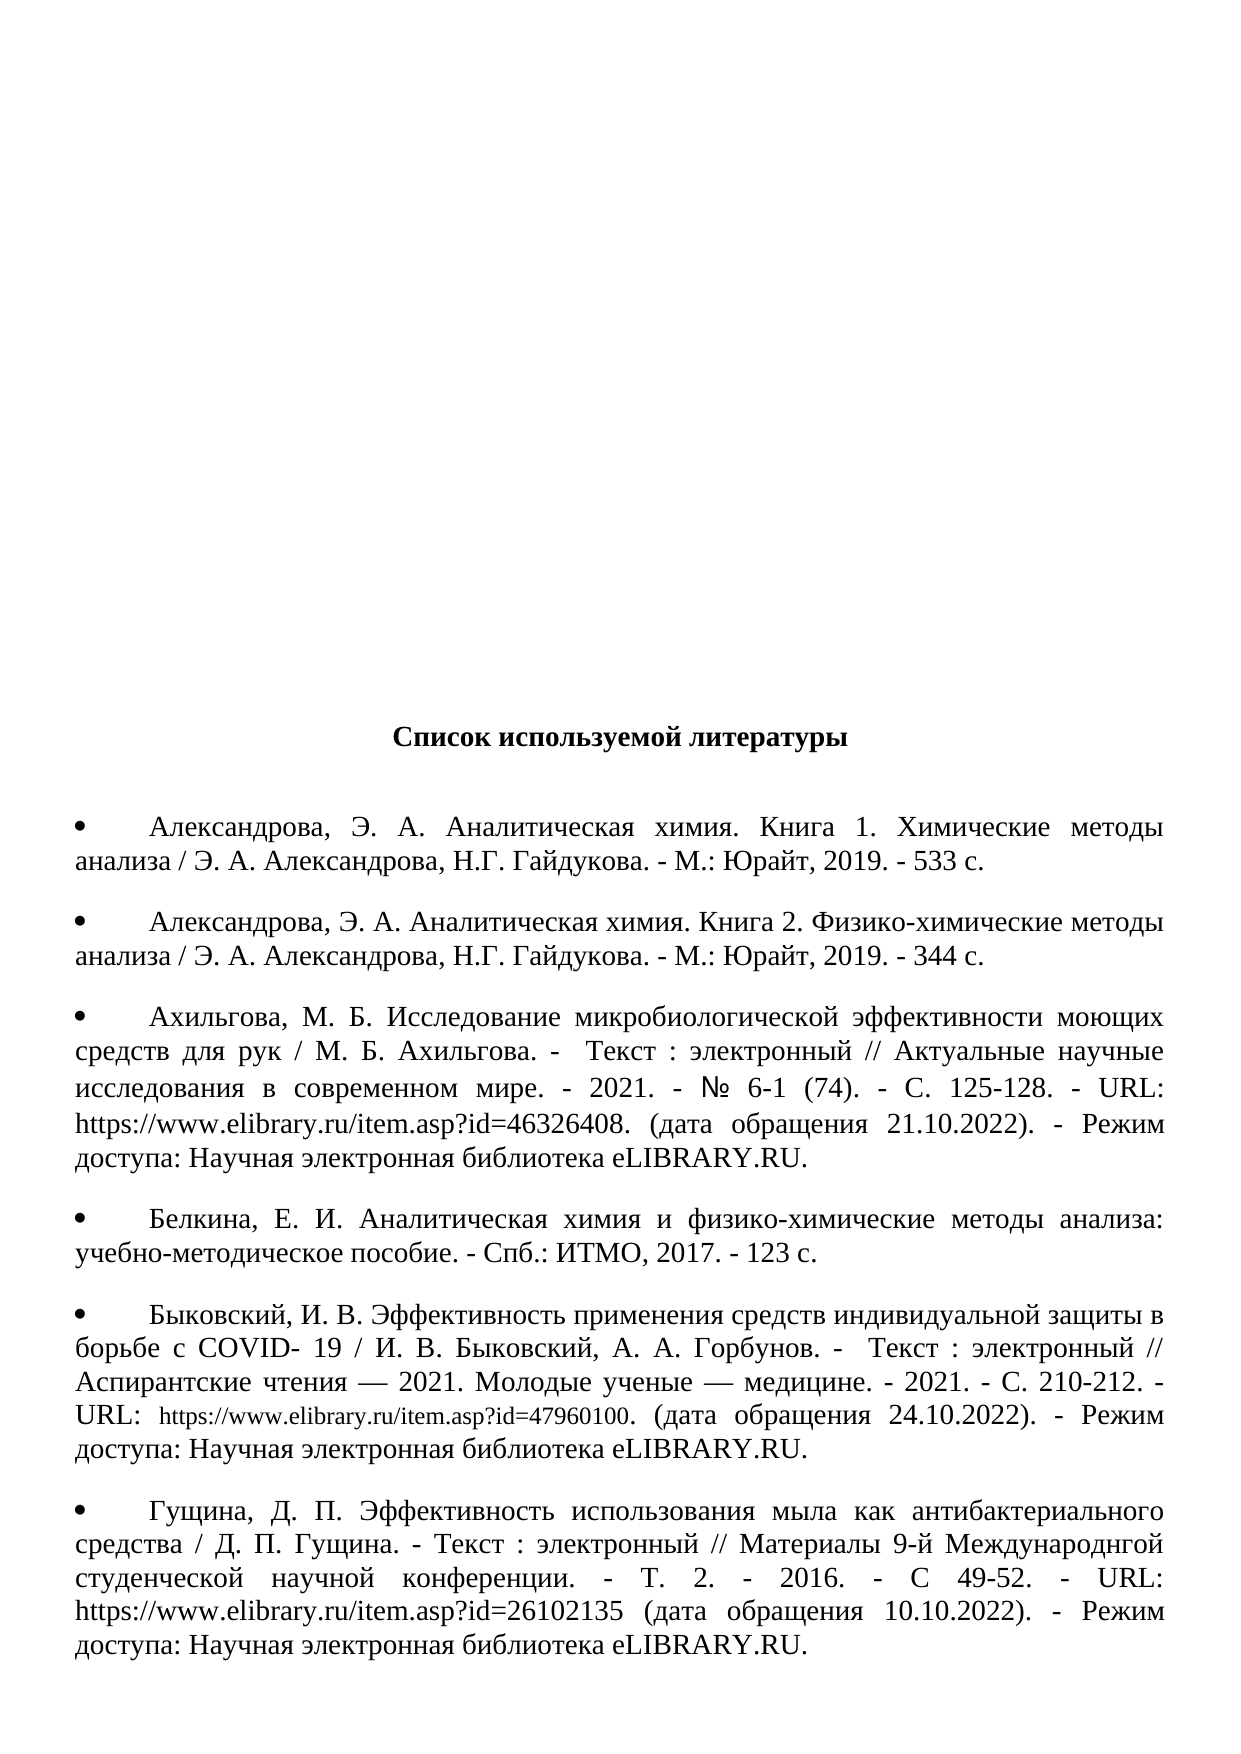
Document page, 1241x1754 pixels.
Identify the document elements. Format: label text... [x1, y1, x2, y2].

list Белкина, Е. И. Аналитическая химия и физико-химические методы анализа: учебно-методическое пособие. - Спб.: ИТМО, 2017. - 123 с. [75, 1202, 1165, 1269]
list Гущина, Д. П. Эффективность использования мыла как антибактериального средства / Д. П. Гущина. - Текст : электронный // Материалы 9-й Международнгой студенческой научной конференции. - Т. 2. - 2016. - С 49-52. - URL: https://www.elibrary.ru/item.asp?id=26102135 (дата обращения 10.10.2022). - Режим доступа: Научная электронная библиотека eLIBRARY.RU. [75, 1493, 1165, 1660]
list Александрова, Э. А. Аналитическая химия. Книга 2. Физико-химические методы анализа / Э. А. Александрова, Н.Г. Гайдукова. - М.: Юрайт, 2019. - 344 с. [75, 904, 1165, 972]
list Ахильгова, М. Б. Исследование микробиологической эффективности моющих средств для рук / М. Б. Ахильгова. - Текст : электронный // Актуальные научные исследования в современном мире. - 2021. - № 6-1 (74). - С. 125-128. - URL: https://www.elibrary.ru/item.asp?id=46326408. (дата обращения 21.10.2022). - Режим доступа: Научная электронная библиотека eLIBRARY.RU. [75, 999, 1165, 1173]
list Александрова, Э. А. Аналитическая химия. Книга 1. Химические методы анализа / Э. А. Александрова, Н.Г. Гайдукова. - М.: Юрайт, 2019. - 533 с. [75, 809, 1165, 876]
text Список используемой литературы [75, 719, 1165, 753]
list Быковский, И. В. Эффективность применения средств индивидуальной защиты в борьбе с COVID- 19 / И. В. Быковский, А. А. Горбунов. - Текст : электронный // Аспирантские чтения — 2021. Молодые ученые — медицине. - 2021. - С. 210-212. - URL: https://www.elibrary.ru/item.asp?id=47960100. (дата обращения 24.10.2022). - Режим доступа: Научная электронная библиотека eLIBRARY.RU. [75, 1297, 1165, 1464]
